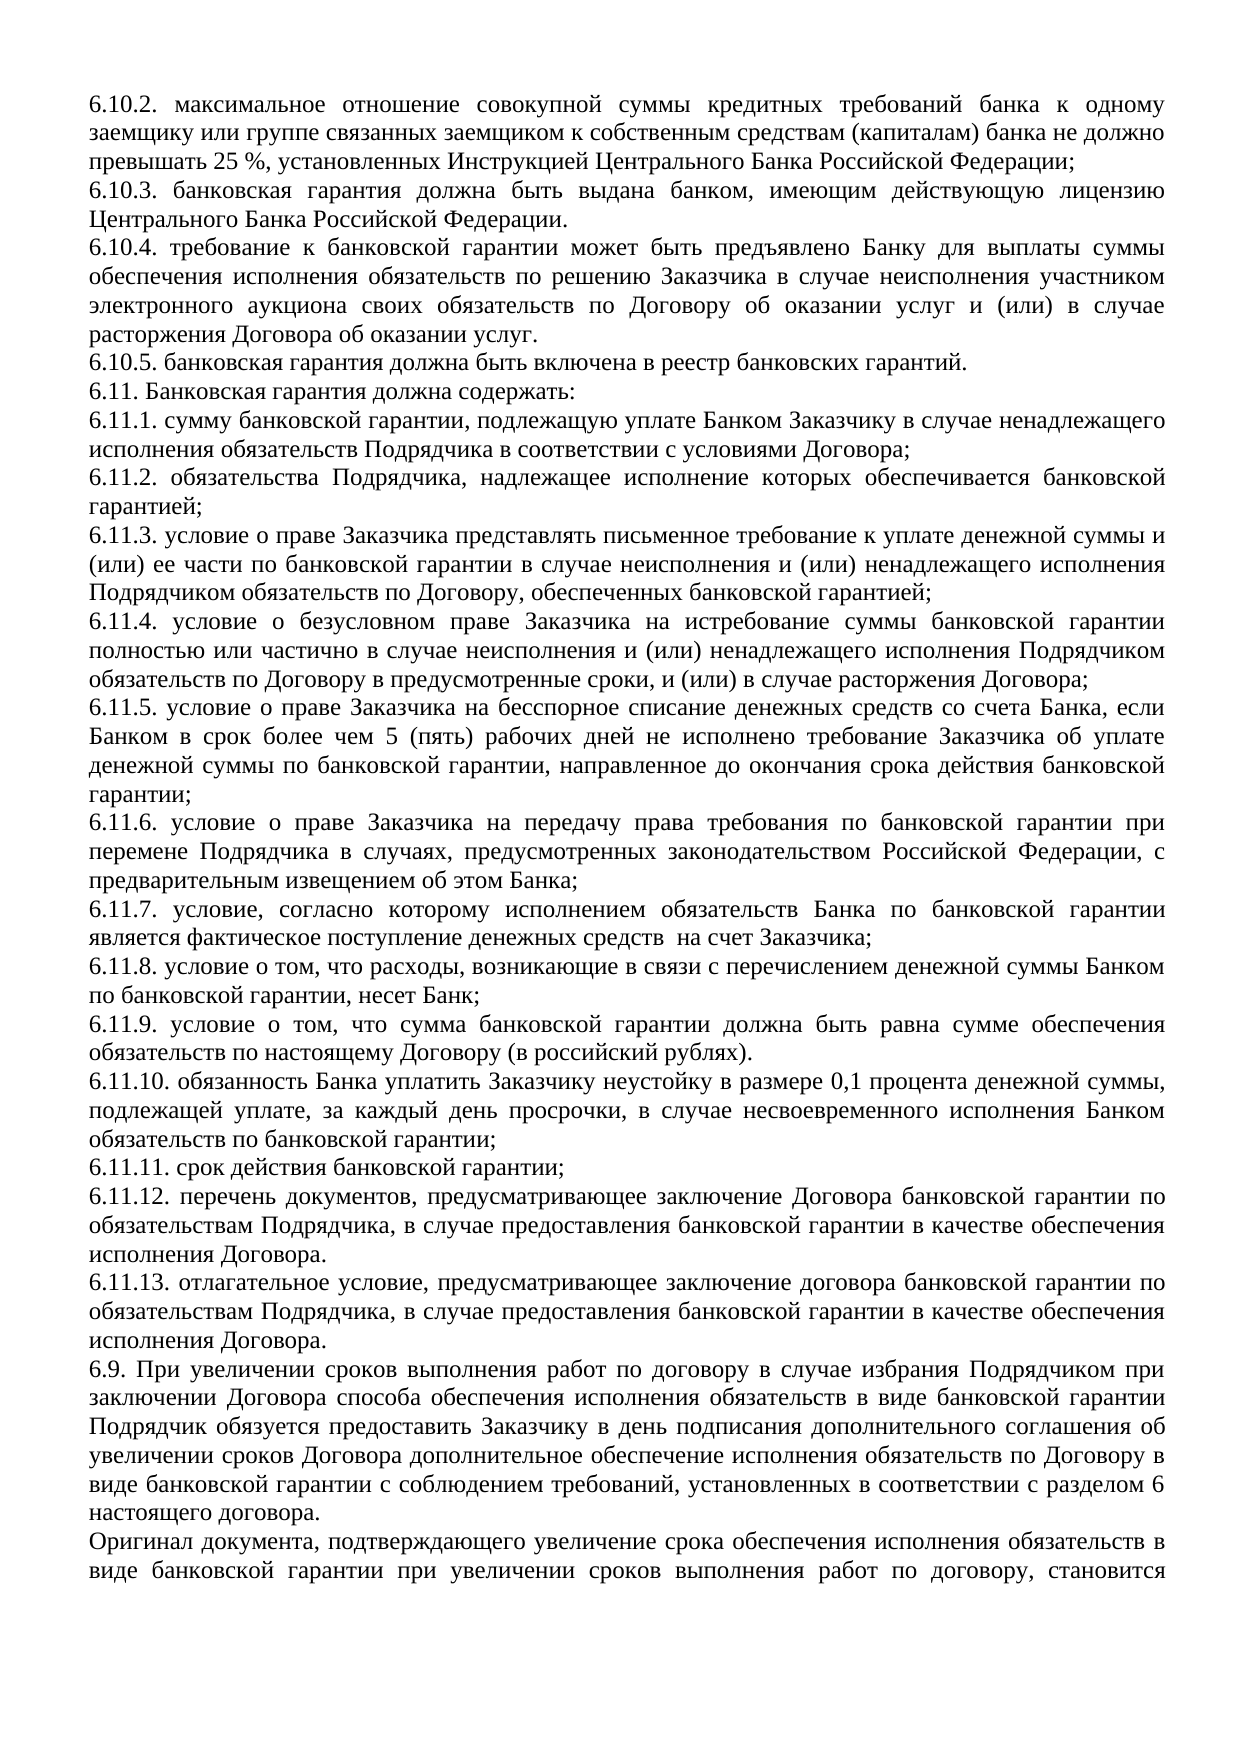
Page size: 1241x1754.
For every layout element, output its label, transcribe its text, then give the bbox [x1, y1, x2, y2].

text 6.11.10. обязанность Банка уплатить Заказчику неустойку в размере 0,1 процента денежной суммы, подлежащей уплате, за каждый день просрочки, в случае несвоевременного исполнения Банком обязательств по банковской гарантии; [89, 1066, 1166, 1152]
text 6.11.2. обязательства Подрядчика, надлежащее исполнение которых обеспечивается банковской гарантией; [89, 462, 1166, 520]
text 6.11.13. отлагательное условие, предусматривающее заключение договора банковской гарантии по обязательствам Подрядчика, в случае предоставления банковской гарантии в качестве обеспечения исполнения Договора. [89, 1267, 1166, 1354]
text 6.11.1. сумму банковской гарантии, подлежащую уплате Банком Заказчику в случае ненадлежащего исполнения обязательств Подрядчика в соответствии с условиями Договора; [89, 405, 1166, 462]
text 6.10.2. максимальное отношение совокупной суммы кредитных требований банка к одному заемщику или группе связанных заемщиком к собственным средствам (капиталам) банка не должно превышать 25 %, установленных Инструкцией Центрального Банка Российской Федерации; [89, 89, 1166, 175]
text 6.11.4. условие о безусловном праве Заказчика на истребование суммы банковской гарантии полностью или частично в случае неисполнения и (или) ненадлежащего исполнения Подрядчиком обязательств по Договору в предусмотренные сроки, и (или) в случае расторжения Договора; [89, 606, 1166, 692]
text 6.9. При увеличении сроков выполнения работ по договору в случае избрания Подрядчиком при заключении Договора способа обеспечения исполнения обязательств в виде банковской гарантии Подрядчик обязуется предоставить Заказчику в день подписания дополнительного соглашения об увеличении сроков Договора дополнительное обеспечение исполнения обязательств по Договору в виде банковской гарантии с соблюдением требований, установленных в соответствии с разделом 6 настоящего договора. [89, 1354, 1166, 1526]
text 6.11. Банковская гарантия должна содержать: [89, 376, 1166, 405]
text 6.11.12. перечень документов, предусматривающее заключение Договора банковской гарантии по обязательствам Подрядчика, в случае предоставления банковской гарантии в качестве обеспечения исполнения Договора. [89, 1181, 1166, 1267]
text 6.11.3. условие о праве Заказчика представлять письменное требование к уплате денежной суммы и (или) ее части по банковской гарантии в случае неисполнения и (или) ненадлежащего исполнения Подрядчиком обязательств по Договору, обеспеченных банковской гарантией; [89, 520, 1166, 606]
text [89, 1526, 1166, 1584]
text 6.10.3. банковская гарантия должна быть выдана банком, имеющим действующую лицензию Центрального Банка Российской Федерации. [89, 175, 1166, 232]
text 6.11.6. условие о праве Заказчика на передачу права требования по банковской гарантии при перемене Подрядчика в случаях, предусмотренных законодательством Российской Федерации, с предварительным извещением об этом Банка; [89, 807, 1166, 894]
text 6.11.7. условие, согласно которому исполнением обязательств Банка по банковской гарантии является фактическое поступление денежных средств на счет Заказчика; [89, 894, 1166, 951]
text 6.11.5. условие о праве Заказчика на бесспорное списание денежных средств со счета Банка, если Банком в срок более чем 5 (пять) рабочих дней не исполнено требование Заказчика об уплате денежной суммы по банковской гарантии, направленное до окончания срока действия банковской гарантии; [89, 692, 1166, 807]
text 6.11.8. условие о том, что расходы, возникающие в связи с перечислением денежной суммы Банком по банковской гарантии, несет Банк; [89, 951, 1166, 1009]
text 6.10.5. банковская гарантия должна быть включена в реестр банковских гарантий. [89, 347, 1166, 376]
text 6.11.9. условие о том, что сумма банковской гарантии должна быть равна сумме обеспечения обязательств по настоящему Договору (в российский рублях). [89, 1009, 1166, 1066]
text 6.10.4. требование к банковской гарантии может быть предъявлено Банку для выплаты суммы обеспечения исполнения обязательств по решению Заказчика в случае неисполнения участником электронного аукциона своих обязательств по Договору об оказании услуг и (или) в случае расторжения Договора об оказании услуг. [89, 232, 1166, 347]
text 6.11.11. срок действия банковской гарантии; [89, 1152, 1166, 1181]
